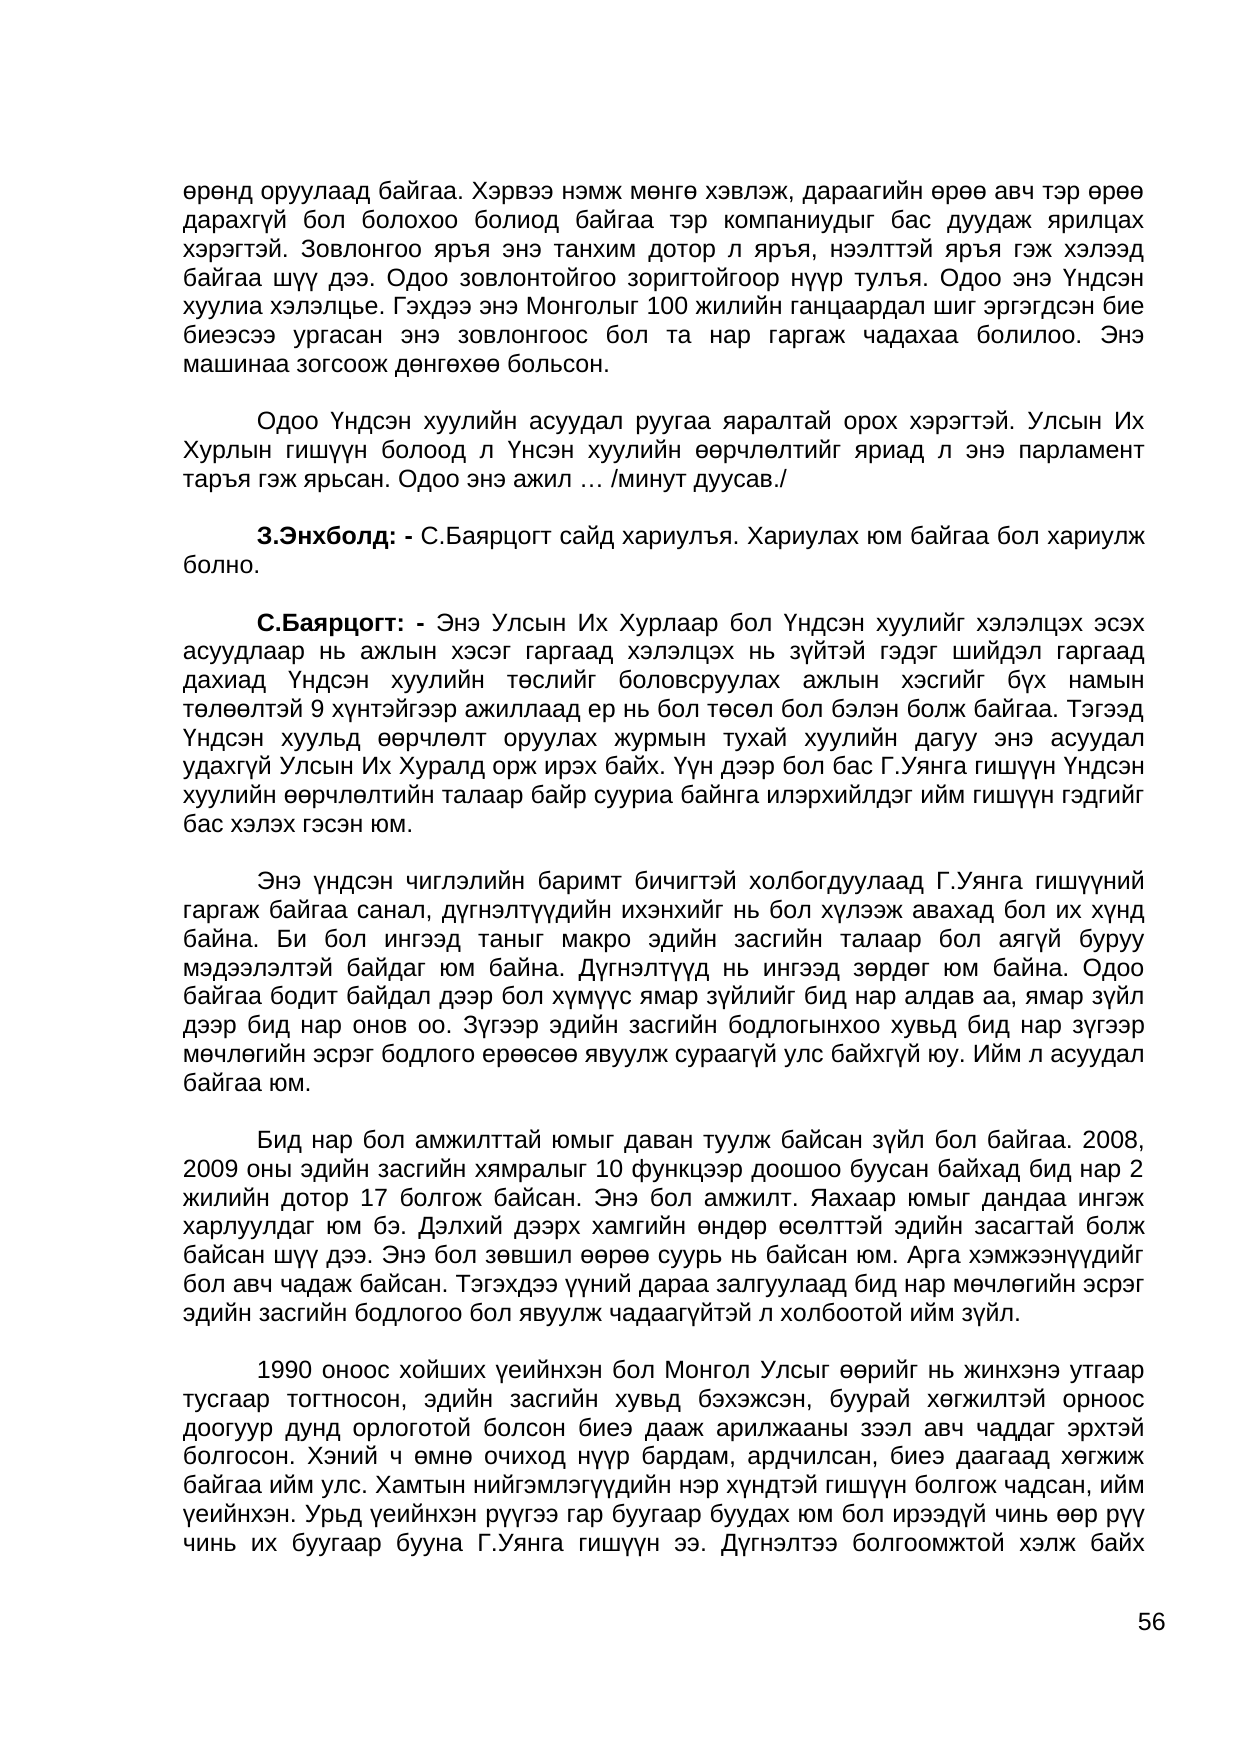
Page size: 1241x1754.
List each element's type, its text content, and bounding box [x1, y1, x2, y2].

text З.Энхболд: - С.Баярцогт сайд хариулъя. Хариулах юм байгаа бол хариулж болно. [183, 521, 1146, 579]
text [183, 1355, 1146, 1556]
text С.Баярцогт: - Энэ Улсын Их Хурлаар бол Үндсэн хуулийг хэлэлцэх эсэх асуудлаар нь ажлын хэсэг гаргаад хэлэлцэх нь зүйтэй гэдэг шийдэл гаргаад дахиад Үндсэн хуулийн төслийг боловсруулах ажлын хэсгийг бүх намын төлөөлтэй 9 хүнтэйгээр ажиллаад ер нь бол төсөл бол бэлэн болж байгаа. Тэгээд Үндсэн хуульд өөрчлөлт оруулах журмын тухай хуулийн дагуу энэ асуудал удахгүй Улсын Их Хуралд орж ирэх байх. Үүн дээр бол бас Г.Уянга гишүүн Үндсэн хуулийн өөрчлөлтийн талаар байр сууриа байнга илэрхийлдэг ийм гишүүн гэдгийг бас хэлэх гэсэн юм. [183, 608, 1146, 838]
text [183, 176, 1146, 378]
text Энэ үндсэн чиглэлийн баримт бичигтэй холбогдуулаад Г.Уянга гишүүний гаргаж байгаа санал, дүгнэлтүүдийн ихэнхийг нь бол хүлээж авахад бол их хүнд байна. Би бол ингээд таныг макро эдийн засгийн талаар бол аягүй буруу мэдээлэлтэй байдаг юм байна. Дүгнэлтүүд нь ингээд зөрдөг юм байна. Одоо байгаа бодит байдал дээр бол хүмүүс ямар зүйлийг бид нар алдав аа, ямар зүйл дээр бид нар онов оо. Зүгээр эдийн засгийн бодлогынхоо хувьд бид нар зүгээр мөчлөгийн эсрэг бодлого ерөөсөө явуулж сураагүй улс байхгүй юу. Ийм л асуудал байгаа юм. [183, 866, 1146, 1096]
text Бид нар бол амжилттай юмыг даван туулж байсан зүйл бол байгаа. 2008, 2009 оны эдийн засгийн хямралыг 10 функцээр доошоо буусан байхад бид нар 2 жилийн дотор 17 болгож байсан. Энэ бол амжилт. Яахаар юмыг дандаа ингэж харлуулдаг юм бэ. Дэлхий дээрх хамгийн өндөр өсөлттэй эдийн засагтай болж байсан шүү дээ. Энэ бол зөвшил өөрөө суурь нь байсан юм. Арга хэмжээнүүдийг бол авч чадаж байсан. Тэгэхдээ үүний дараа залгуулаад бид нар мөчлөгийн эсрэг эдийн засгийн бодлогоо бол явуулж чадаагүйтэй л холбоотой ийм зүйл. [183, 1125, 1146, 1326]
text Одоо Үндсэн хуулийн асуудал руугаа яаралтай орох хэрэгтэй. Улсын Их Хурлын гишүүн болоод л Үнсэн хуулийн өөрчлөлтийг яриад л энэ парламент таръя гэж ярьсан. Одоо энэ ажил … /минут дуусав./ [183, 406, 1146, 493]
